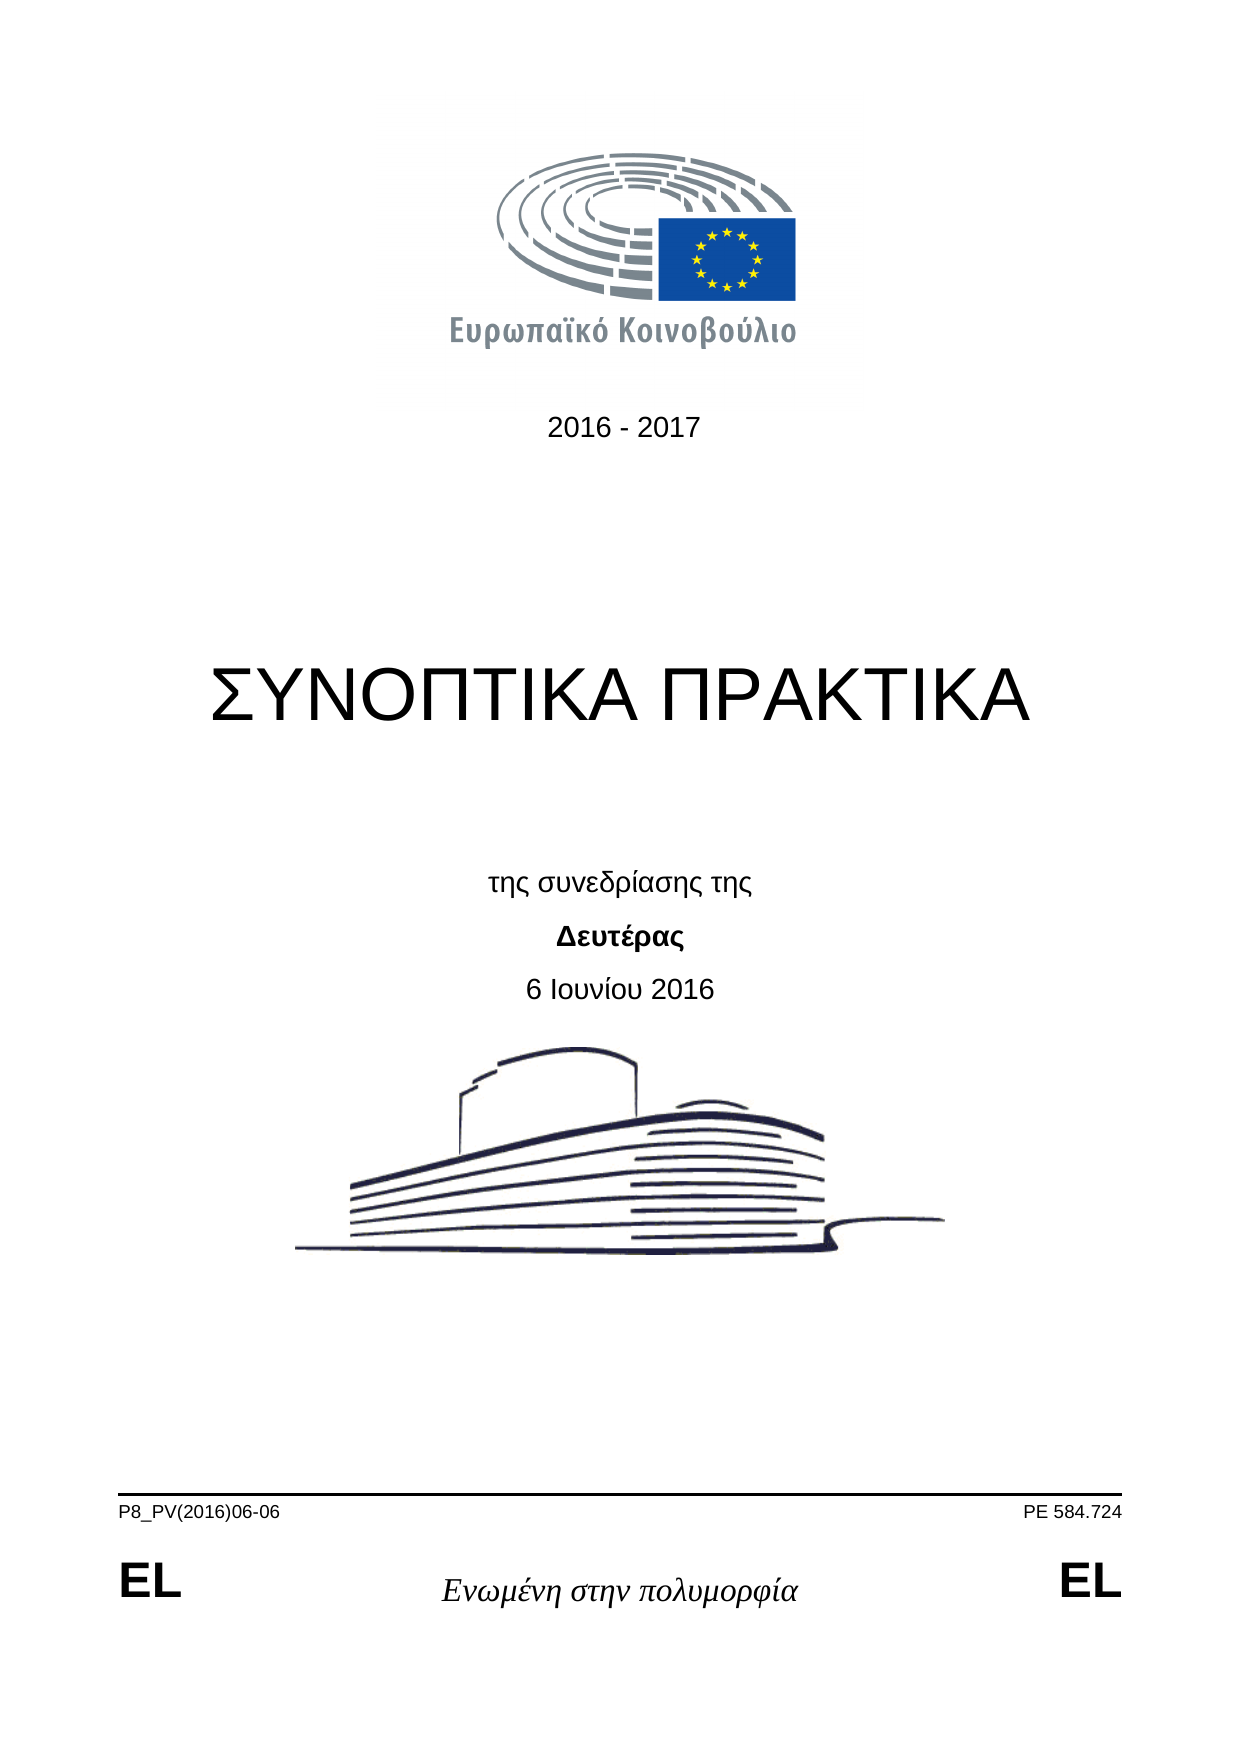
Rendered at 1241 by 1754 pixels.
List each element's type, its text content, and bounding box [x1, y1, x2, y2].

text 6 Ιουνίου 2016 [118, 973, 1122, 1006]
text της συvεδρίασης της [118, 866, 1122, 898]
text Δευτέρας [118, 919, 1122, 952]
table_header EL [118, 1552, 236, 1621]
table_header EL [1004, 1552, 1122, 1621]
text 2016 - 2017 [118, 411, 1122, 443]
table_header Ενωμένη στην πολυμορφία [236, 1552, 1004, 1621]
text ΣΥΝΟΠΤIΚΑ ΠΡΑΚΤIΚΑ [118, 652, 1122, 736]
picture [295, 1047, 945, 1255]
text P8_PV(2016)06-06 PE 584.724 [118, 1501, 1122, 1522]
picture [376, 91, 864, 411]
